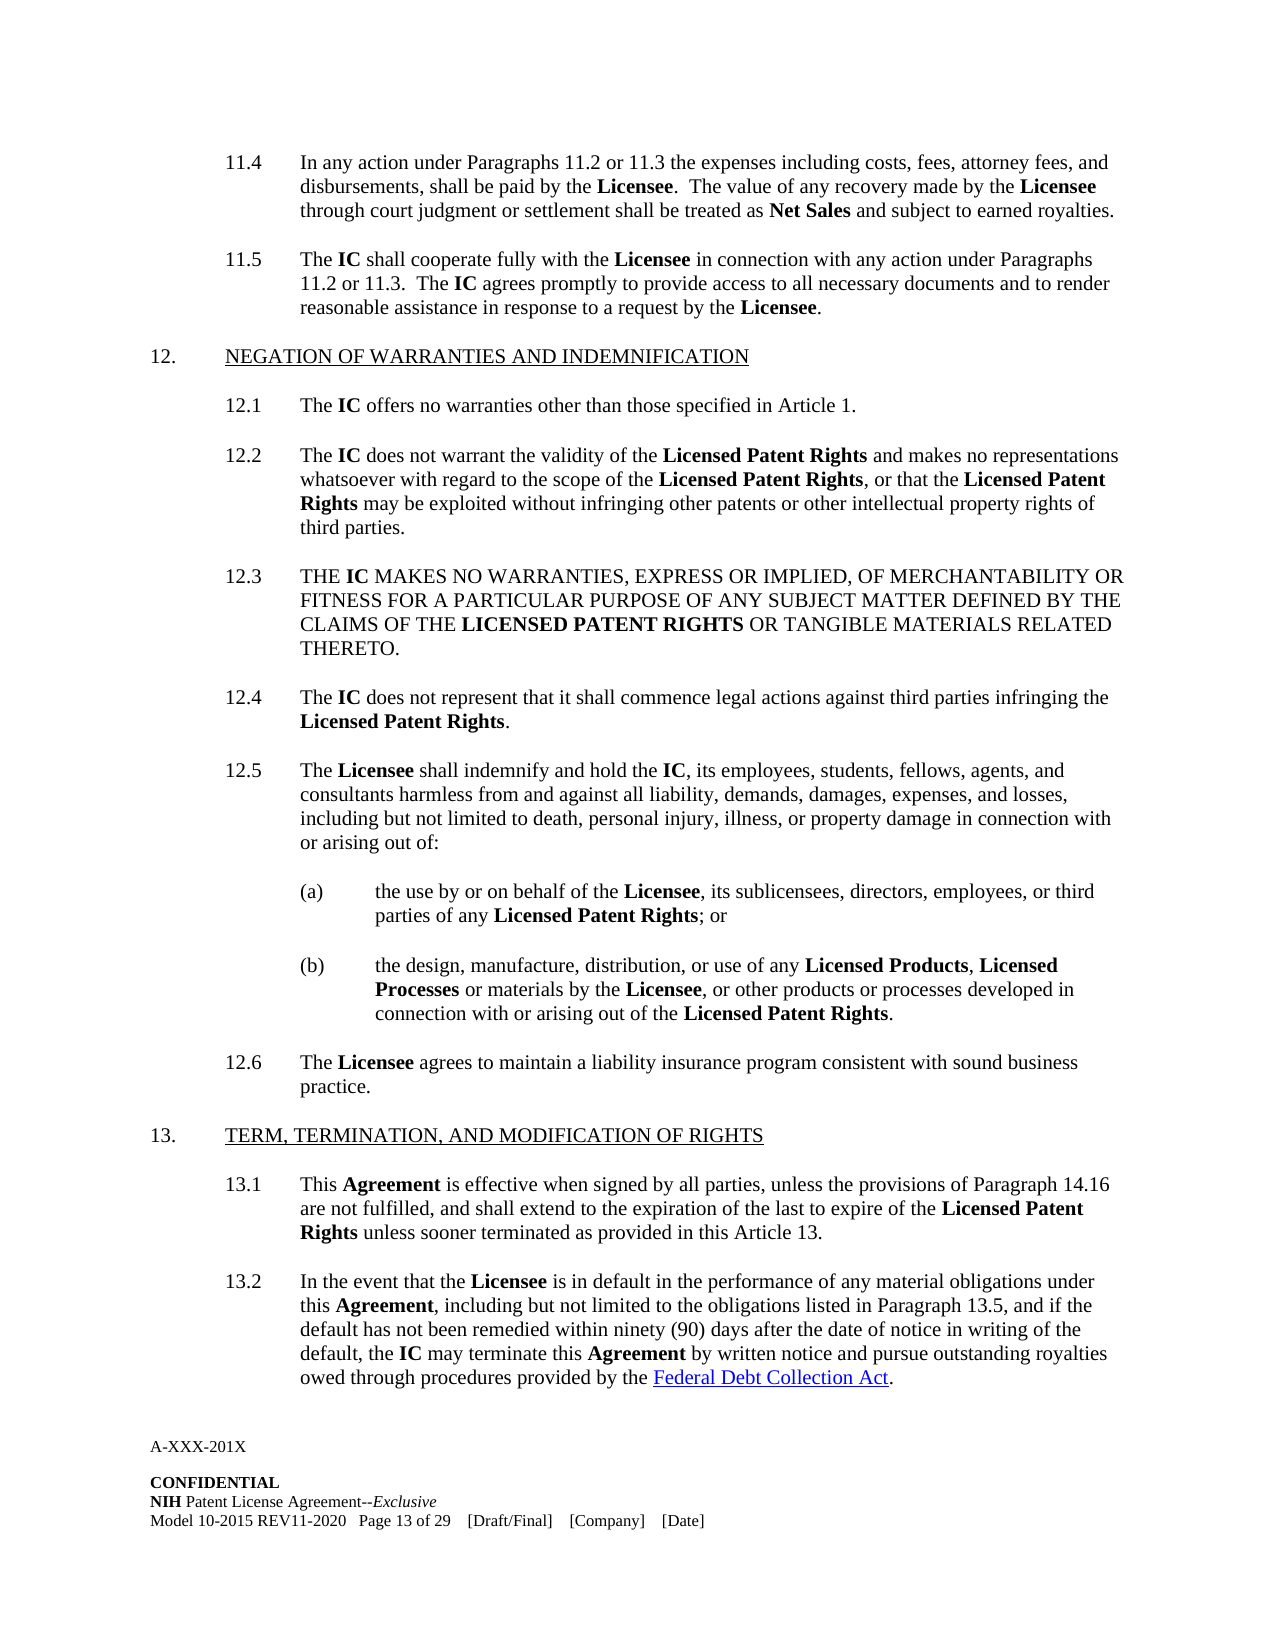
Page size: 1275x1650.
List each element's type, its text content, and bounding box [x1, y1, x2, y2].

text The Licensee shall indemnify and hold the IC, its employees, students, fellows, agents, and consultants harmless from and against all liability, demands, damages, expenses, and losses, including but not limited to death, personal injury, illness, or property damage in connection with or arising out of: [225, 758, 1125, 854]
text The IC shall cooperate fully with the Licensee in connection with any action under Paragraphs 11.2 or 11.3. The IC agrees promptly to provide access to all necessary documents and to render reasonable assistance in response to a request by the Licensee. [225, 247, 1125, 319]
text The Licensee agrees to maintain a liability insurance program consistent with sound business practice. [225, 1050, 1125, 1098]
text TERM, TERMINATION, AND MODIFICATION OF RIGHTS [150, 1123, 1125, 1147]
text The IC does not warrant the validity of the Licensed Patent Rights and makes no representations whatsoever with regard to the scope of the Licensed Patent Rights, or that the Licensed Patent Rights may be exploited without infringing other patents or other intellectual property rights of third parties. [225, 442, 1125, 539]
text the design, manufacture, distribution, or use of any Licensed Products, Licensed Processes or materials by the Licensee, or other products or processes developed in connection with or arising out of the Licensed Patent Rights. [300, 952, 1125, 1025]
text The IC does not represent that it shall commence legal actions against third parties infringing the Licensed Patent Rights. [225, 685, 1125, 733]
text In the event that the Licensee is in default in the performance of any material obligations under this Agreement, including but not limited to the obligations listed in Paragraph 13.5, and if the default has not been remedied within ninety (90) days after the date of notice in writing of the default, the IC may terminate this Agreement by written notice and pursue outstanding royalties owed through procedures provided by the Federal Debt Collection Act. [225, 1269, 1125, 1389]
text NEGATION OF WARRANTIES AND INDEMNIFICATION [150, 344, 1125, 368]
text This Agreement is effective when signed by all parties, unless the provisions of Paragraph 14.16 are not fulfilled, and shall extend to the expiration of the last to expire of the Licensed Patent Rights unless sooner terminated as provided in this Article 13. [225, 1172, 1125, 1244]
text In any action under Paragraphs 11.2 or 11.3 the expenses including costs, fees, attorney fees, and disbursements, shall be paid by the Licensee. The value of any recovery made by the Licensee through court judgment or settlement shall be treated as Net Sales and subject to earned royalties. [225, 150, 1125, 222]
text the use by or on behalf of the Licensee, its sublicensees, directors, employees, or third parties of any Licensed Patent Rights; or [300, 879, 1125, 927]
text THE IC MAKES NO WARRANTIES, EXPRESS OR IMPLIED, OF MERCHANTABILITY OR FITNESS FOR A PARTICULAR PURPOSE OF ANY SUBJECT MATTER DEFINED BY THE CLAIMS OF THE LICENSED PATENT RIGHTS OR TANGIBLE MATERIALS RELATED THERETO. [225, 564, 1125, 660]
text The IC offers no warranties other than those specified in Article 1. [225, 393, 1125, 417]
